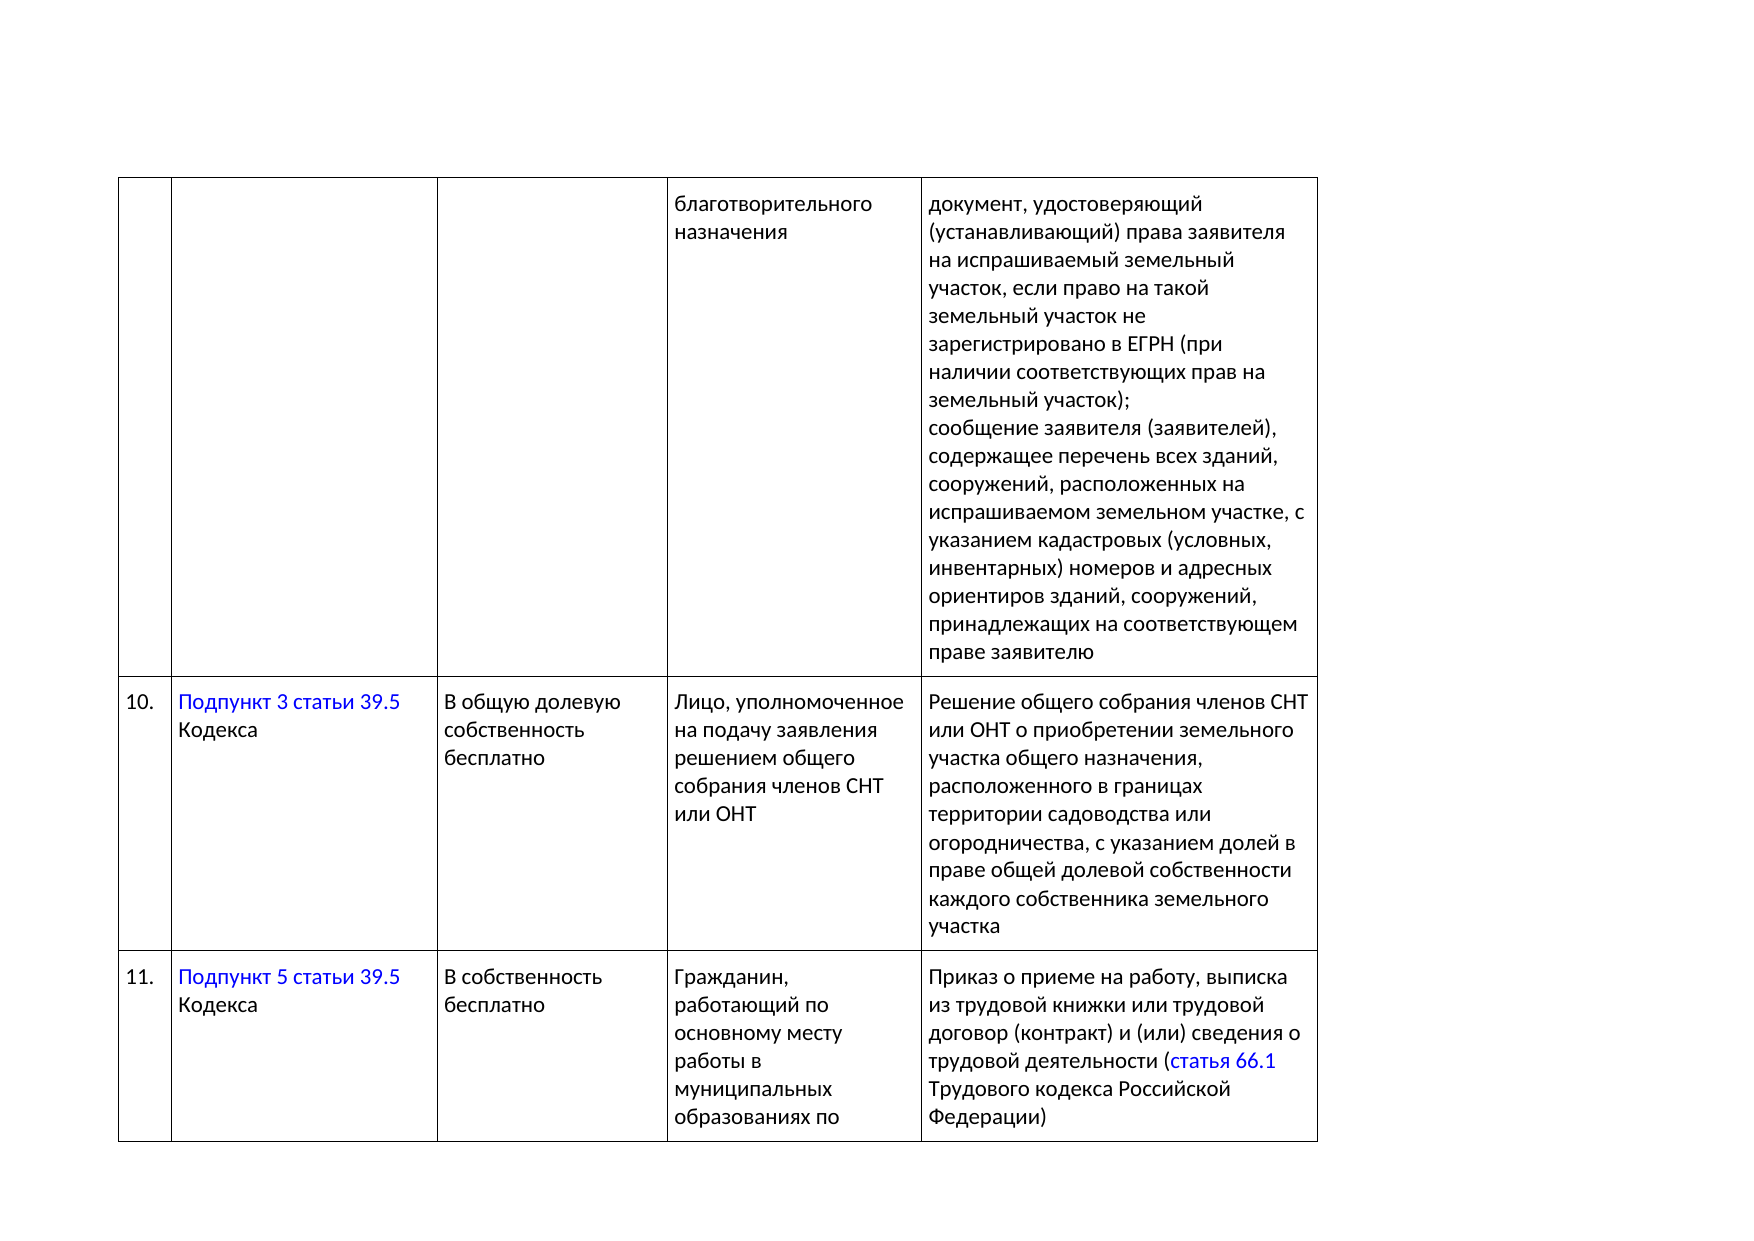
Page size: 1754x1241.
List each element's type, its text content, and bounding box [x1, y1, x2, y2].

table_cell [172, 178, 437, 676]
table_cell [438, 951, 667, 1141]
table_cell Решение общего собрания членов СНТ или ОНТ о приобретении земельного участка общего назначения, расположенного в границах территории садоводства или огородничества, с указанием долей в праве общей долевой собственности каждого собственника земельного участка [922, 677, 1317, 950]
table_cell 11. [119, 951, 171, 1141]
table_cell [438, 178, 667, 676]
table_cell 9. [119, 178, 171, 676]
table_cell Лицо, уполномоченное на подачу заявления решением общего собрания членов СНТ или ОНТ [668, 677, 921, 950]
table_cell Подпункт 3 статьи 39.5 Кодекса [172, 677, 437, 950]
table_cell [668, 178, 921, 676]
table_cell В общую долевую собственность бесплатно [438, 677, 667, 950]
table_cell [172, 951, 437, 1141]
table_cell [922, 178, 1317, 676]
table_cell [668, 951, 921, 1141]
table_cell 10. [119, 677, 171, 950]
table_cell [922, 951, 1317, 1141]
